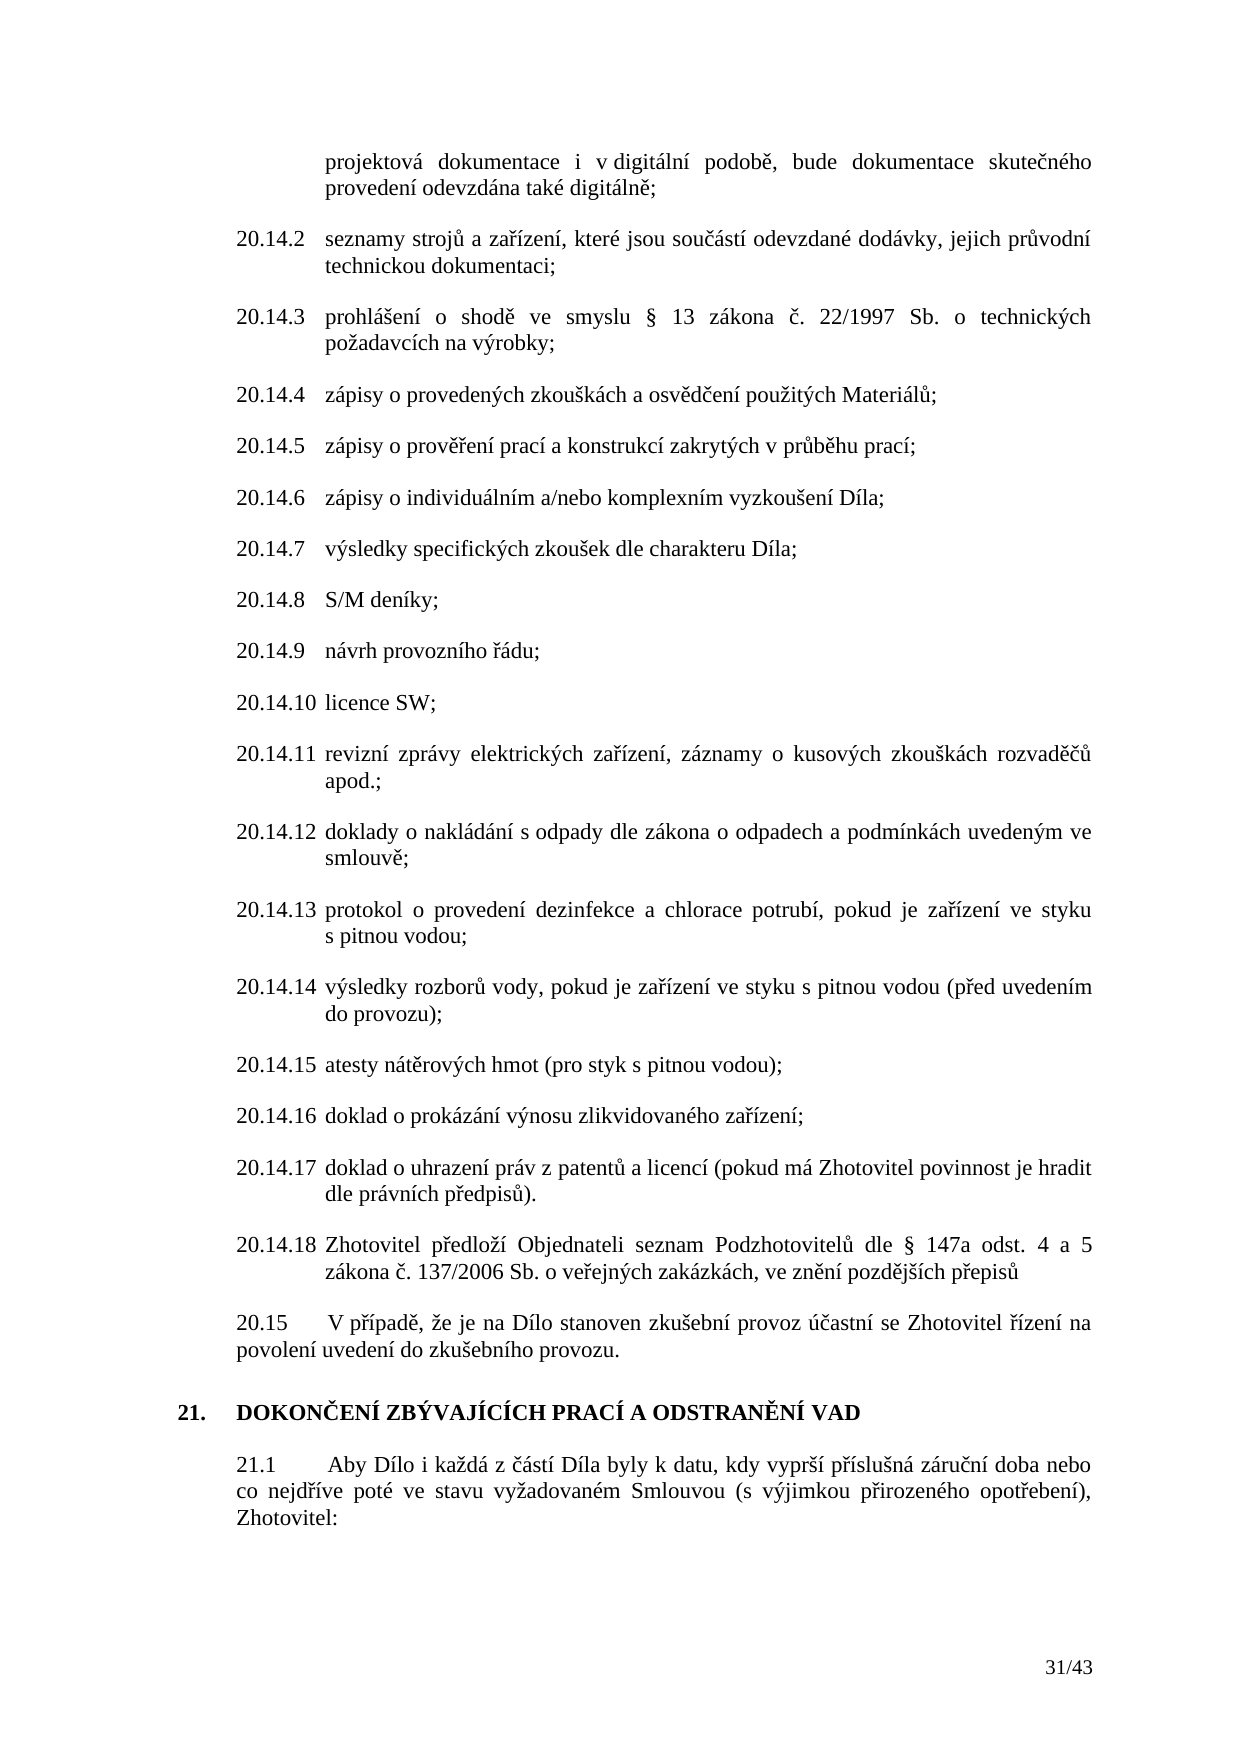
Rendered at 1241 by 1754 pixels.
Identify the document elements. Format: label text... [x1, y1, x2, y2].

text V případě, že je na Dílo stanoven zkušební provoz účastní se Zhotovitel řízení na povolení uvedení do zkušebního provozu. [236, 1309, 1092, 1362]
text doklad o prokázání výnosu zlikvidovaného zařízení; [236, 1102, 1092, 1129]
text Aby Dílo i každá z částí Díla byly k datu, kdy vyprší příslušná záruční doba nebo co nejdříve poté ve stavu vyžadovaném Smlouvou (s výjimkou přirozeného opotřebení), Zhotovitel: [236, 1451, 1092, 1530]
text doklad o uhrazení práv z patentů a licencí (pokud má Zhotovitel povinnost je hradit dle právních předpisů). [236, 1154, 1092, 1207]
text návrh provozního řádu; [236, 638, 1092, 664]
text prohlášení o shodě ve smyslu § 13 zákona č. 22/1997 Sb. o technických požadavcích na výrobky; [236, 303, 1092, 356]
text Zhotovitel předloží Objednateli seznam Podzhotovitelů dle § 147a odst. 4 a 5 zákona č. 137/2006 Sb. o veřejných zakázkách, ve znění pozdějších přepisů [236, 1232, 1092, 1284]
text revizní zprávy elektrických zařízení, záznamy o kusových zkouškách rozvaděčů apod.; [236, 740, 1092, 793]
text licence SW; [236, 689, 1092, 715]
text protokol o provedení dezinfekce a chlorace potrubí, pokud je zařízení ve styku s pitnou vodou; [236, 896, 1092, 948]
text zápisy o provedených zkouškách a osvědčení použitých Materiálů; [236, 381, 1092, 407]
text doklady o nakládání s odpady dle zákona o odpadech a podmínkách uvedeným ve smlouvě; [236, 818, 1092, 871]
text S/M deníky; [236, 586, 1092, 613]
text výsledky rozborů vody, pokud je zařízení ve styku s pitnou vodou (před uvedením do provozu); [236, 973, 1092, 1026]
text výsledky specifických zkoušek dle charakteru Díla; [236, 535, 1092, 561]
text seznamy strojů a zařízení, které jsou součástí odevzdané dodávky, jejich průvodní technickou dokumentaci; [236, 225, 1092, 278]
text zápisy o prověření prací a konstrukcí zakrytých v průběhu prací; [236, 432, 1092, 458]
text zápisy o individuálním a/nebo komplexním vyzkoušení Díla; [236, 483, 1092, 510]
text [236, 148, 1092, 200]
text atesty nátěrových hmot (pro styk s pitnou vodou); [236, 1051, 1092, 1077]
text Dokončení zbývajících prací a odstranění vad [177, 1399, 1092, 1426]
